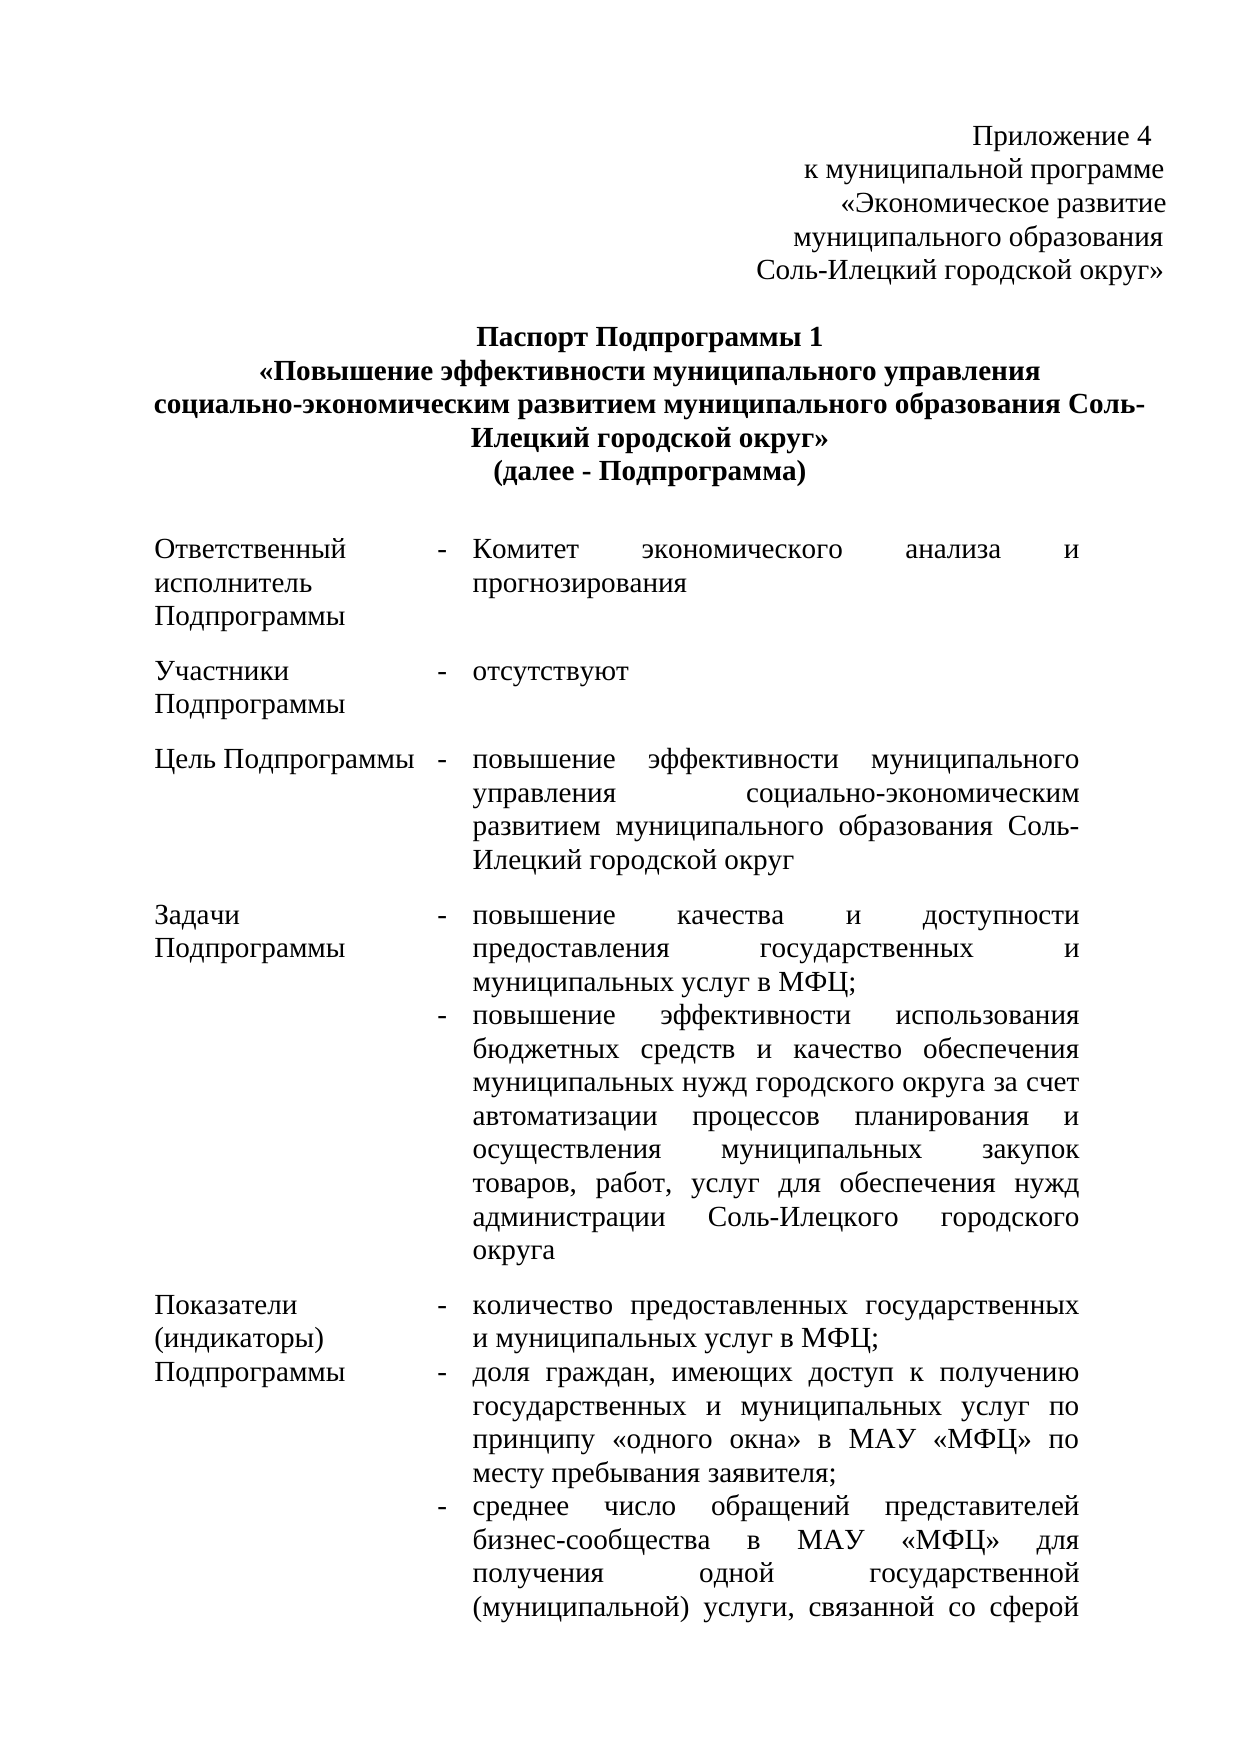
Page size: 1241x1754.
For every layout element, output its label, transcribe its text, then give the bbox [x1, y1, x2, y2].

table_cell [466, 1276, 1086, 1633]
title Паспорт Подпрограммы 1 [148, 319, 1152, 353]
text Соль-Илецкий городской округ» [148, 252, 1240, 286]
title «Повышение эффективности муниципального управления [148, 353, 1152, 386]
text «Экономическое развитие [148, 185, 1240, 219]
title социально-экономическим развитием муниципального образования Соль-Илецкий городской округ» [148, 386, 1152, 453]
table_cell - [431, 643, 466, 731]
title (далее - Подпрограмма) [148, 453, 1152, 487]
table_cell отсутствуют [466, 643, 1086, 731]
table_header - [431, 521, 466, 642]
table_cell Участники Подпрограммы [148, 643, 431, 731]
text к муниципальной программе [148, 152, 1240, 185]
table_cell - - [431, 886, 466, 1276]
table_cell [148, 1276, 431, 1633]
table_cell повышение эффективности муниципального управления социально-экономическим развитием муниципального образования Соль-Илецкий городской округ [466, 731, 1086, 886]
table_cell повышение качества и доступности предоставления государственных и муниципальных услуг в МФЦ; повышение эффективности использования бюджетных средств и качество обеспечения муниципальных нужд городского округа за счет автоматизации процессов планирования и осуществления муниципальных закупок товаров, работ, услуг для обеспечения нужд администрации Соль-Илецкого городского округа [466, 886, 1086, 1276]
table_cell Задачи Подпрограммы [148, 886, 431, 1276]
table_header Комитет экономического анализа и прогнозирования [466, 521, 1086, 642]
text Приложение 4 [148, 118, 1167, 152]
table_cell - [431, 731, 466, 886]
table_header Ответственный исполнитель Подпрограммы [148, 521, 431, 642]
table_cell Цель Подпрограммы [148, 731, 431, 886]
table_cell - - - - - [431, 1276, 466, 1633]
text муниципального образования [148, 219, 1240, 252]
